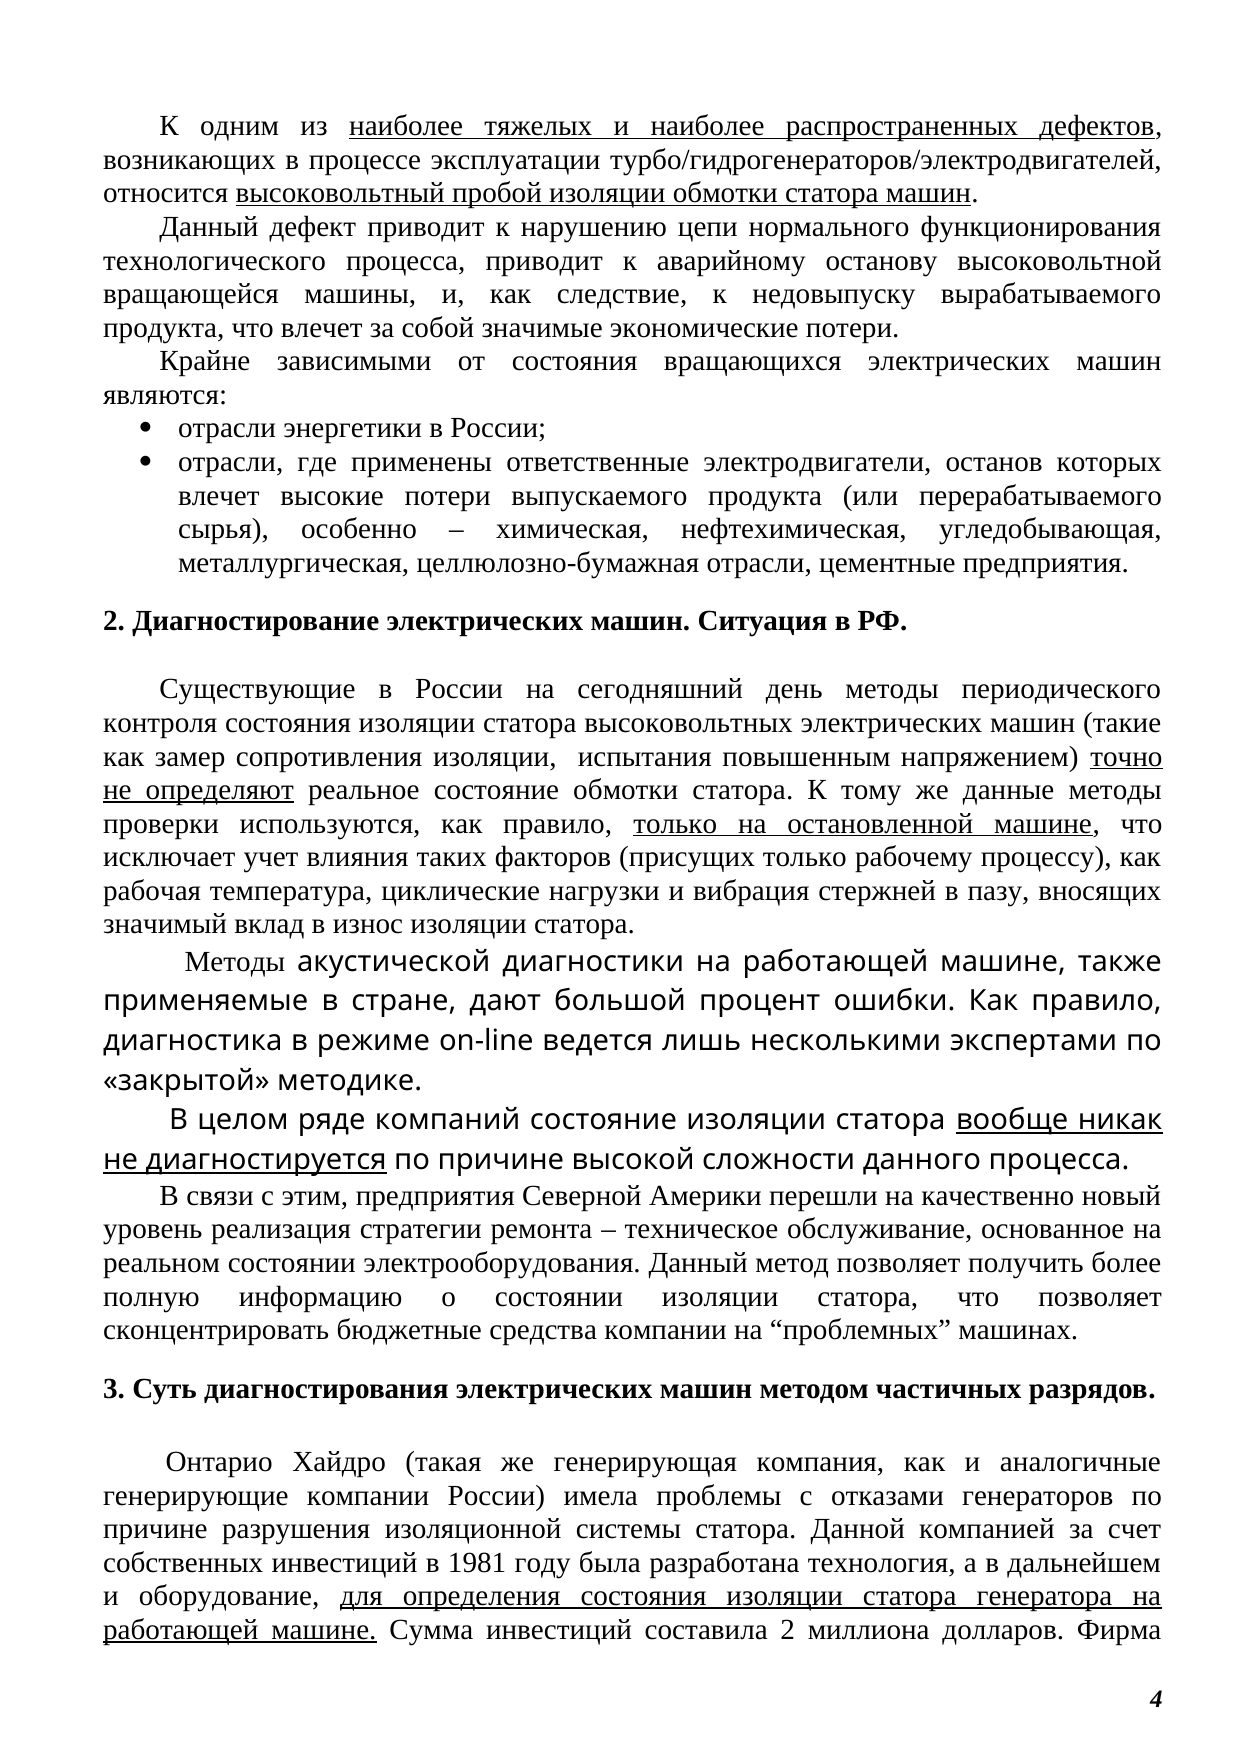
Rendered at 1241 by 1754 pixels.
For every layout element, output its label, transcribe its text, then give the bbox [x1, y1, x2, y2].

list отрасли энергетики в России; [140, 410, 1162, 444]
text К одним из наиболее тяжелых и наиболее распространенных дефектов, возникающих в процессе эксплуатации турбо/гидрогенераторов/электродвигателей, относится высоковольтный пробой изоляции обмотки статора машин. [103, 108, 1162, 209]
text В целом ряде компаний состояние изоляции статора вообще никак не диагностируется по причине высокой сложности данного процесса. [103, 1099, 1162, 1178]
text Существующие в России на сегодняшний день методы периодического контроля состояния изоляции статора высоковольтных электрических машин (такие как замер сопротивления изоляции, испытания повышенным напряжением) точно не определяют реальное состояние обмотки статора. К тому же данные методы проверки используются, как правило, только на остановленной машине, что исключает учет влияния таких факторов (присущих только рабочему процессу), как рабочая температура, циклические нагрузки и вибрация стержней в пазу, вносящих значимый вклад в износ изоляции статора. [103, 672, 1162, 940]
text Методы акустической диагностики на работающей машине, также применяемые в стране, дают большой процент ошибки. Как правило, диагностика в режиме on-line ведется лишь несколькими экспертами по «закрытой» методике. [103, 940, 1162, 1099]
text В связи с этим, предприятия Северной Америки перешли на качественно новый уровень реализация стратегии ремонта – техническое обслуживание, основанное на реальном состоянии электрооборудования. Данный метод позволяет получить более полную информацию о состоянии изоляции статора, что позволяет сконцентрировать бюджетные средства компании на “проблемных” машинах. [103, 1178, 1162, 1346]
list отрасли, где применены ответственные электродвигатели, останов которых влечет высокие потери выпускаемого продукта (или перерабатываемого сырья), особенно – химическая, нефтехимическая, угледобывающая, металлургическая, целлюлозно-бумажная отрасли, цементные предприятия. [140, 444, 1162, 578]
subtitle 3. Суть диагностирования электрических машин методом частичных разрядов. [103, 1371, 1162, 1404]
text Данный дефект приводит к нарушению цепи нормального функционирования технологического процесса, приводит к аварийному останову высоковольтной вращающейся машины, и, как следствие, к недовыпуску вырабатываемого продукта, что влечет за собой значимые экономические потери. [103, 209, 1162, 343]
subtitle 2. Диагностирование электрических машин. Ситуация в РФ. [103, 603, 1162, 637]
text Крайне зависимыми от состояния вращающихся электрических машин являются: [103, 343, 1162, 410]
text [103, 1444, 1162, 1645]
